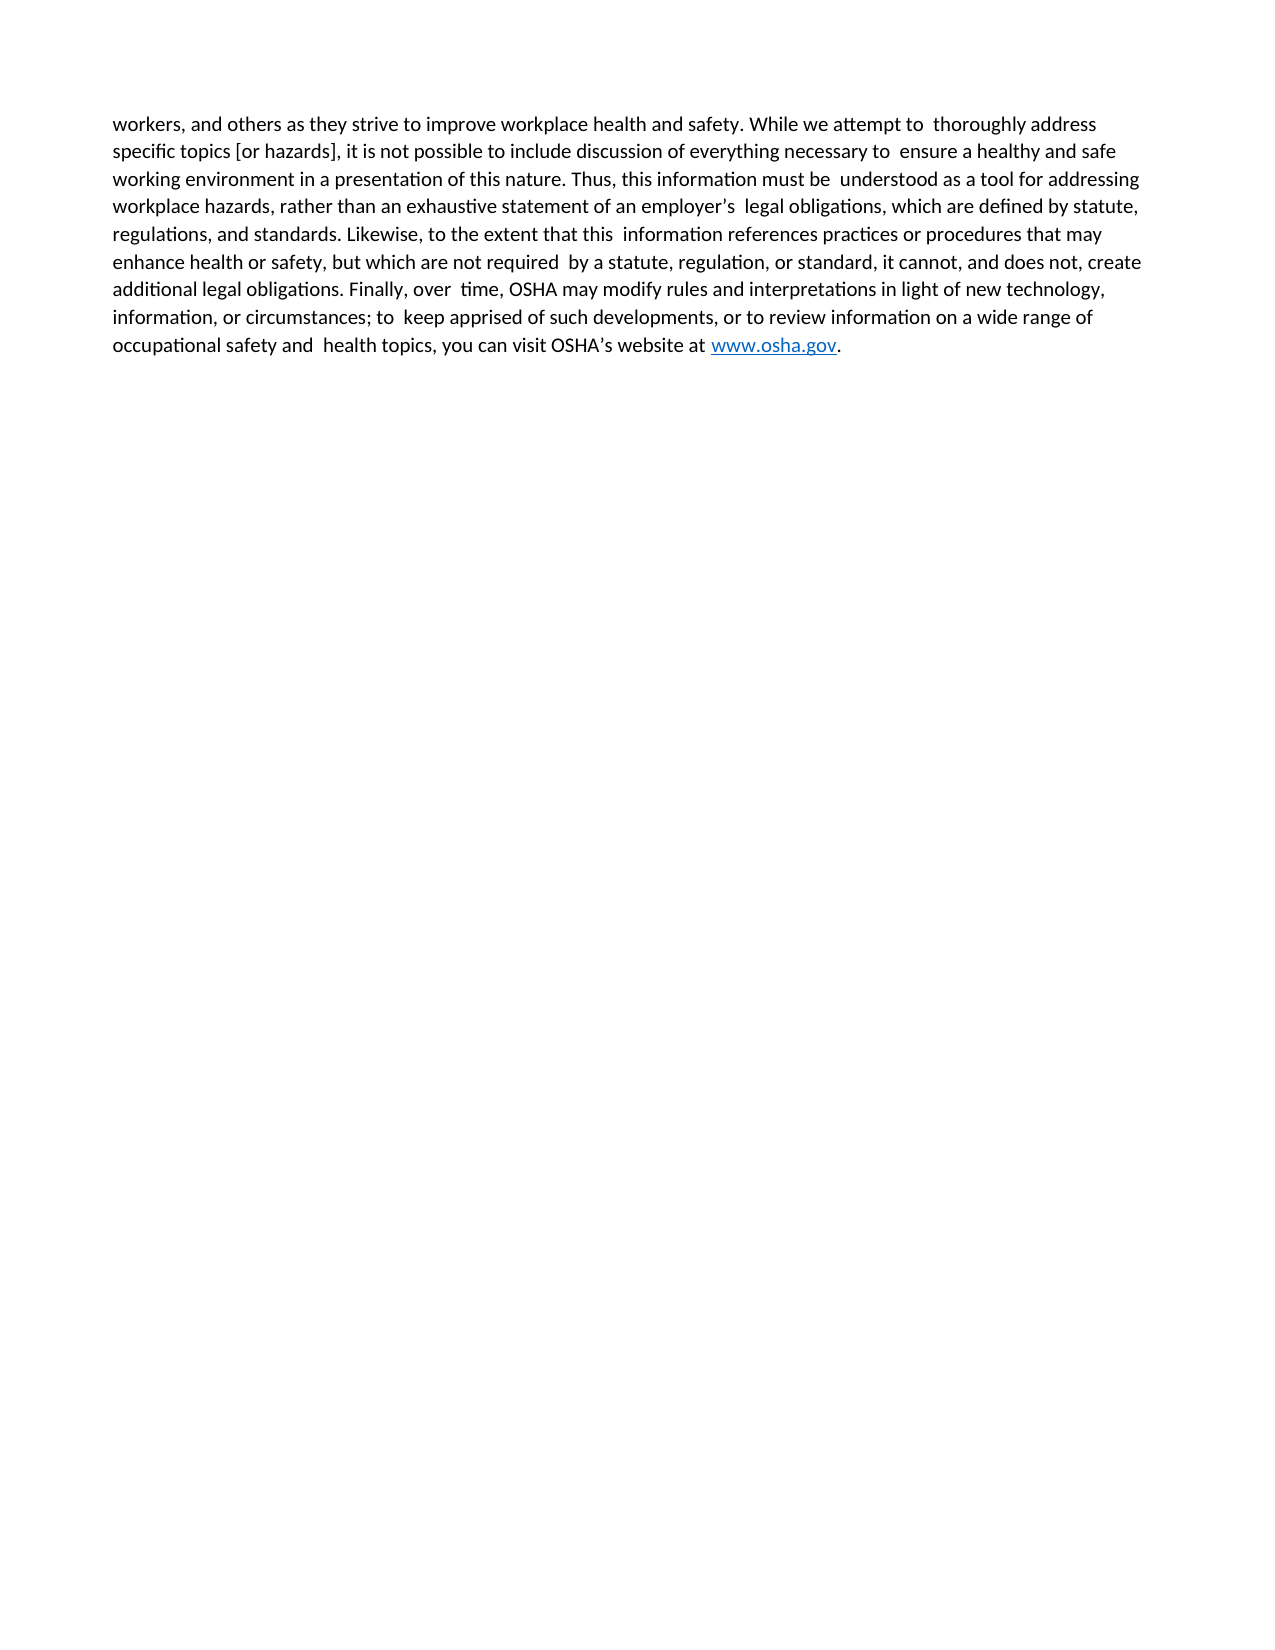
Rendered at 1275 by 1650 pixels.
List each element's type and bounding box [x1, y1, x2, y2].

text [112, 111, 1160, 357]
